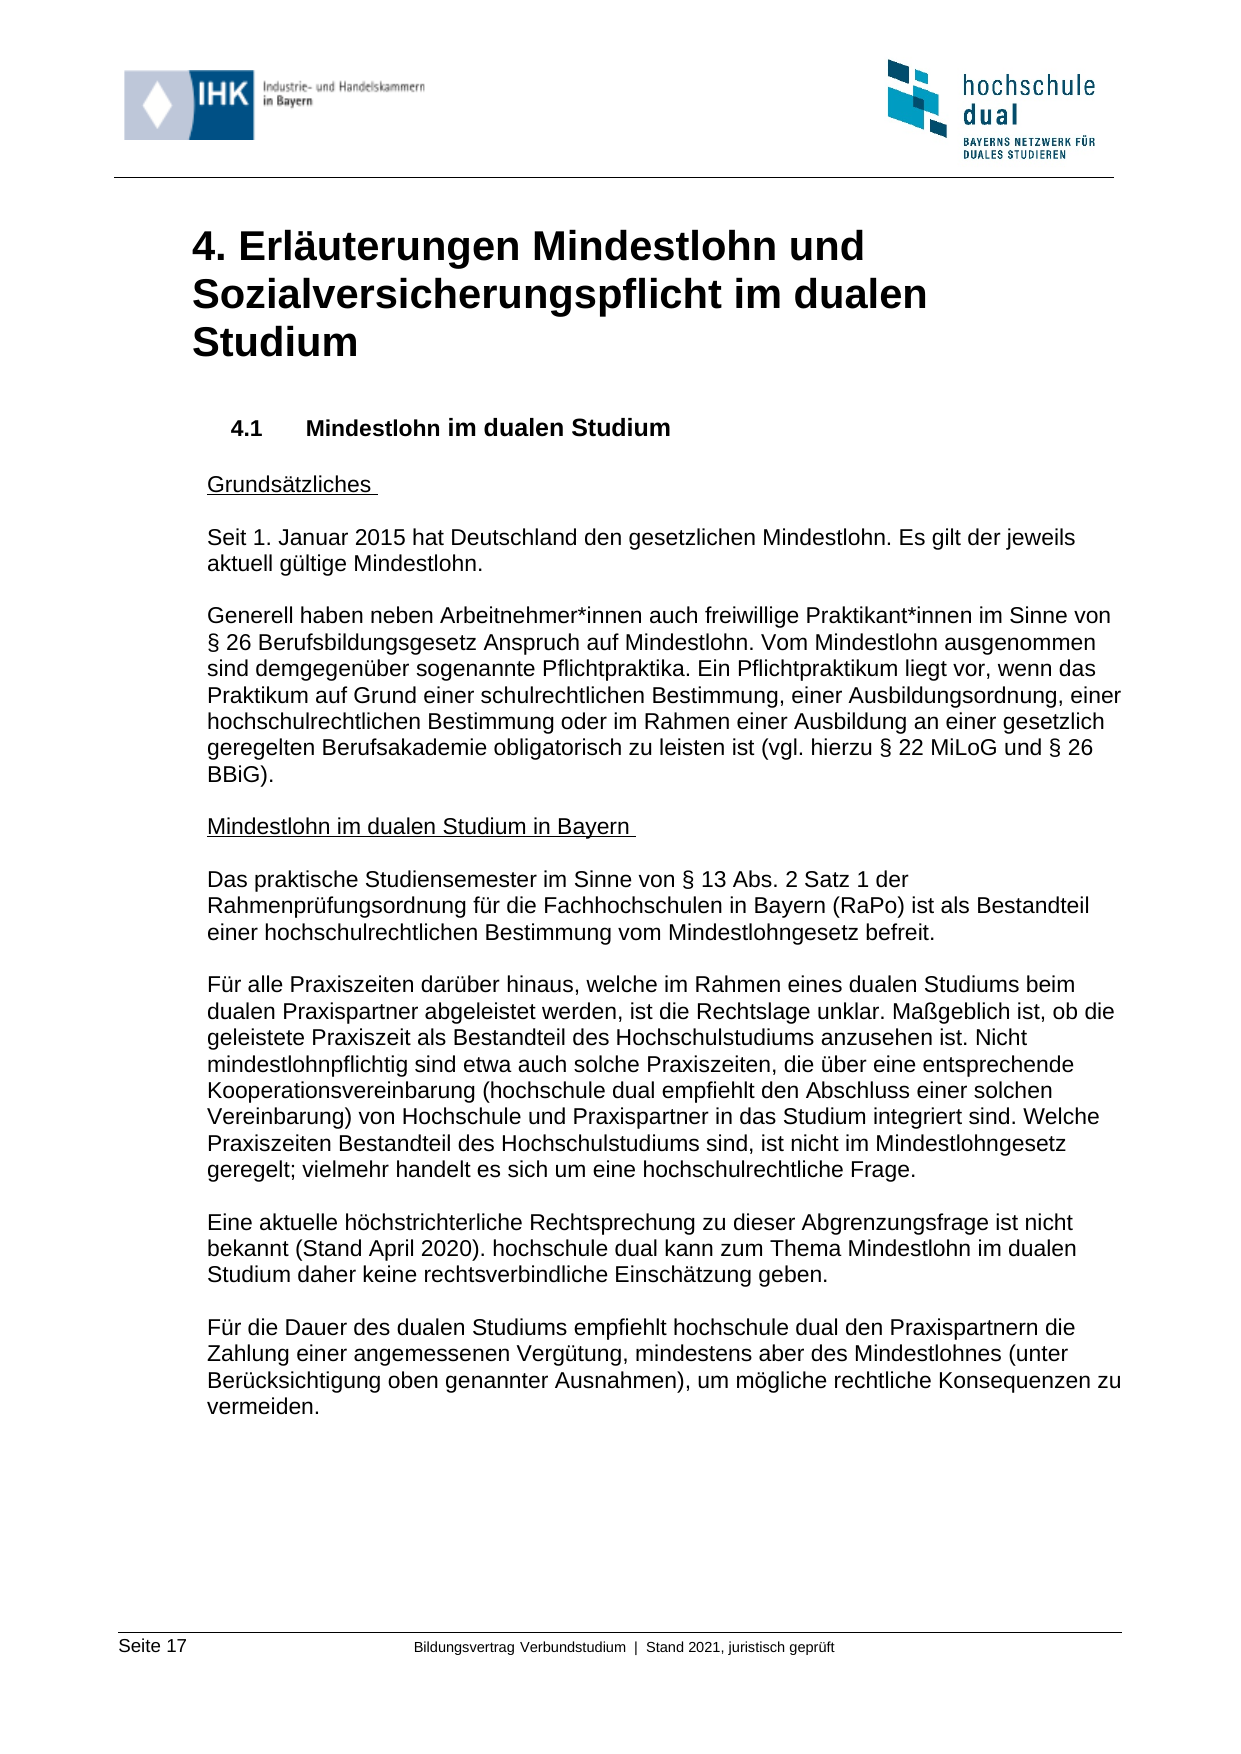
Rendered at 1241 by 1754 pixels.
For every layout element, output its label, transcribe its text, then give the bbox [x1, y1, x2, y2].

text Für alle Praxiszeiten darüber hinaus, welche im Rahmen eines dualen Studiums beim dualen Praxispartner abgeleistet werden, ist die Rechtslage unklar. Maßgeblich ist, ob die geleistete Praxiszeit als Bestandteil des Hochschulstudiums anzusehen ist. Nicht mindestlohnpflichtig sind etwa auch solche Praxiszeiten, die über eine entsprechende Kooperationsvereinbarung (hochschule dual empfiehlt den Abschluss einer solchen Vereinbarung) von Hochschule und Praxispartner in das Studium integriert sind. Welche Praxiszeiten Bestandteil des Hochschulstudiums sind, ist nicht im Mindestlohngesetz geregelt; vielmehr handelt es sich um eine hochschulrechtliche Frage. [207, 971, 1122, 1182]
list Mindestlohn im dualen Studium [231, 413, 1122, 442]
text Grundsätzliches [207, 471, 1122, 497]
text Das praktische Studiensemester im Sinne von § 13 Abs. 2 Satz 1 der Rahmenprüfungsordnung für die Fachhochschulen in Bayern (RaPo) ist als Bestandteil einer hochschulrechtlichen Bestimmung vom Mindestlohngesetz befreit. [207, 866, 1122, 945]
text Eine aktuelle höchstrichterliche Rechtsprechung zu dieser Abgrenzungsfrage ist nicht bekannt (Stand April 2020). hochschule dual kann zum Thema Mindestlohn im dualen Studium daher keine rechtsverbindliche Einschätzung geben. [207, 1209, 1122, 1288]
text 4. Erläuterungen Mindestlohn und Sozialversicherungspflicht im dualen Studium [192, 222, 1122, 365]
text Generell haben neben Arbeitnehmer*innen auch freiwillige Praktikant*innen im Sinne von § 26 Berufsbildungsgesetz Anspruch auf Mindestlohn. Vom Mindestlohn ausgenommen sind demgegenüber sogenannte Pflichtpraktika. Ein Pflichtpraktikum liegt vor, wenn das Praktikum auf Grund einer schulrechtlichen Bestimmung, einer Ausbildungsordnung, einer hochschulrechtlichen Bestimmung oder im Rahmen einer Ausbildung an einer gesetzlich geregelten Berufsakademie obligatorisch zu leisten ist (vgl. hierzu § 22 MiLoG und § 26 BBiG). [207, 602, 1122, 787]
picture [875, 46, 1103, 169]
text Mindestlohn im dualen Studium in Bayern [207, 813, 1122, 840]
text Für die Dauer des dualen Studiums empfiehlt hochschule dual den Praxispartnern die Zahlung einer angemessenen Vergütung, mindestens aber des Mindestlohnes (unter Berücksichtigung oben genannter Ausnahmen), um mögliche rechtliche Konsequenzen zu vermeiden. [207, 1314, 1122, 1419]
text Seit 1. Januar 2015 hat Deutschland den gesetzlichen Mindestlohn. Es gilt der jeweils aktuell gültige Mindestlohn. [207, 523, 1122, 576]
